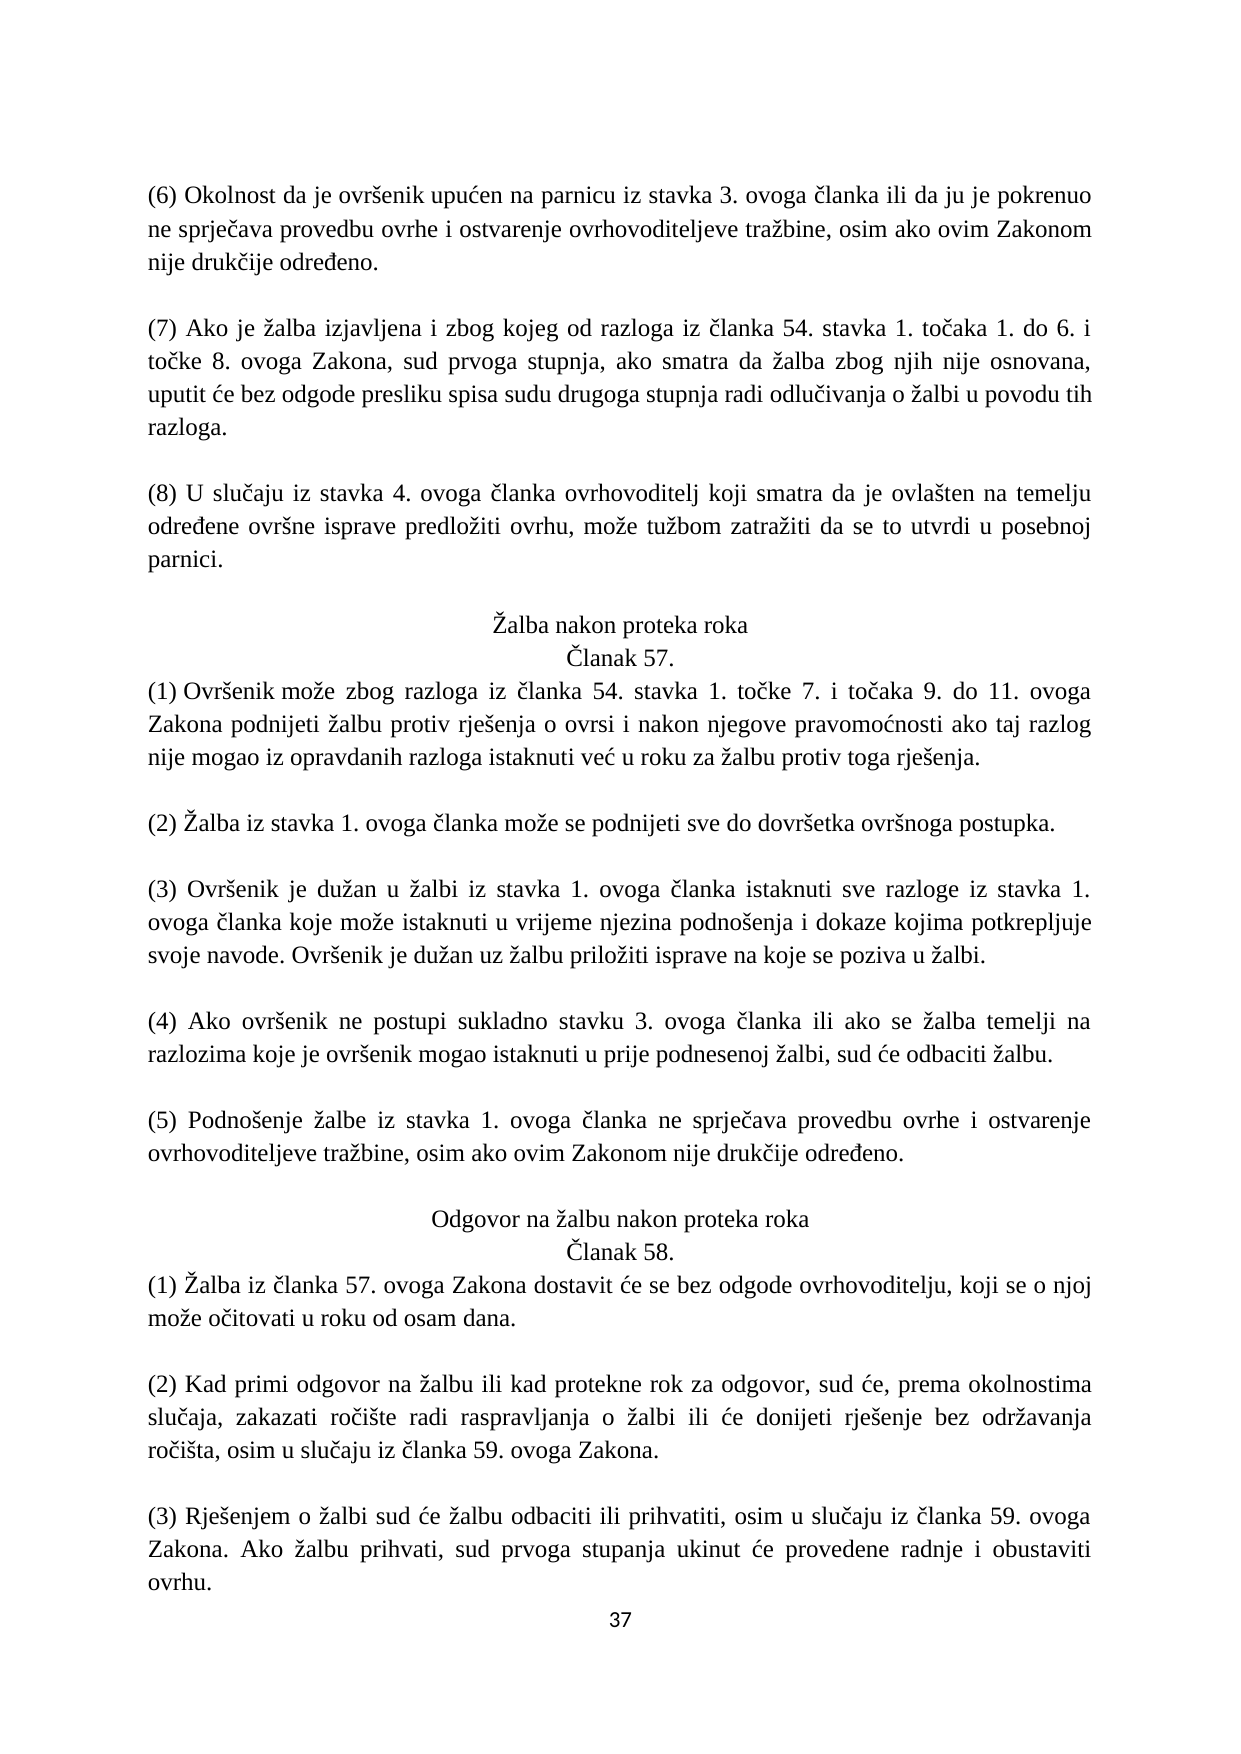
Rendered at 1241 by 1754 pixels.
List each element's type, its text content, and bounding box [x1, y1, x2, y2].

text (4) Ako ovršenik ne postupi sukladno stavku 3. ovoga članka ili ako se žalba temelji na razlozima koje je ovršenik mogao istaknuti u prije podnesenoj žalbi, sud će odbaciti žalbu. [148, 1006, 1093, 1068]
text (7) Ako je žalba izjavljena i zbog kojeg od razloga iz članka 54. stavka 1. točaka 1. do 6. i točke 8. ovoga Zakona, sud prvoga stupnja, ako smatra da žalba zbog njih nije osnovana, uputit će bez odgode presliku spisa sudu drugoga stupnja radi odlučivanja o žalbi u povodu tih razloga. [148, 313, 1093, 441]
text (1) Žalba iz članka 57. ovoga Zakona dostavit će se bez odgode ovrhovoditelju, koji se o njoj može očitovati u roku od osam dana. [148, 1270, 1093, 1332]
text (3) Rješenjem o žalbi sud će žalbu odbaciti ili prihvatiti, osim u slučaju iz članka 59. ovoga Zakona. Ako žalbu prihvati, sud prvoga stupanja ukinut će provedene radnje i obustaviti ovrhu. [148, 1501, 1093, 1596]
text (3) Ovršenik je dužan u žalbi iz stavka 1. ovoga članka istaknuti sve razloge iz stavka 1. ovoga članka koje može istaknuti u vrijeme njezina podnošenja i dokaze kojima potkrepljuje svoje navode. Ovršenik je dužan uz žalbu priložiti isprave na koje se poziva u žalbi. [148, 874, 1093, 969]
subtitle Odgovor na žalbu nakon proteka roka [148, 1204, 1093, 1233]
text (8) U slučaju iz stavka 4. ovoga članka ovrhovoditelj koji smatra da je ovlašten na temelju određene ovršne isprave predložiti ovrhu, može tužbom zatražiti da se to utvrdi u posebnoj parnici. [148, 478, 1093, 573]
text (1) Ovršenik može zbog razloga iz članka 54. stavka 1. točke 7. i točaka 9. do 11. ovoga Zakona podnijeti žalbu protiv rješenja o ovrsi i nakon njegove pravomoćnosti ako taj razlog nije mogao iz opravdanih razloga istaknuti već u roku za žalbu protiv toga rješenja. [148, 676, 1093, 771]
text (5) Podnošenje žalbe iz stavka 1. ovoga članka ne sprječava provedbu ovrhe i ostvarenje ovrhovoditeljeve tražbine, osim ako ovim Zakonom nije drukčije određeno. [148, 1105, 1093, 1167]
text (6) Okolnost da je ovršenik upućen na parnicu iz stavka 3. ovoga članka ili da ju je pokrenuo ne sprječava provedbu ovrhe i ostvarenje ovrhovoditeljeve tražbine, osim ako ovim Zakonom nije drukčije određeno. [148, 181, 1093, 275]
text (2) Žalba iz stavka 1. ovoga članka može se podnijeti sve do dovršetka ovršnoga postupka. [148, 808, 1093, 837]
text (2) Kad primi odgovor na žalbu ili kad protekne rok za odgovor, sud će, prema okolnostima slučaja, zakazati ročište radi raspravljanja o žalbi ili će donijeti rješenje bez održavanja ročišta, osim u slučaju iz članka 59. ovoga Zakona. [148, 1369, 1093, 1464]
subtitle Članak 57. [148, 643, 1093, 672]
subtitle Žalba nakon proteka roka [148, 610, 1093, 639]
subtitle Članak 58. [148, 1237, 1093, 1266]
